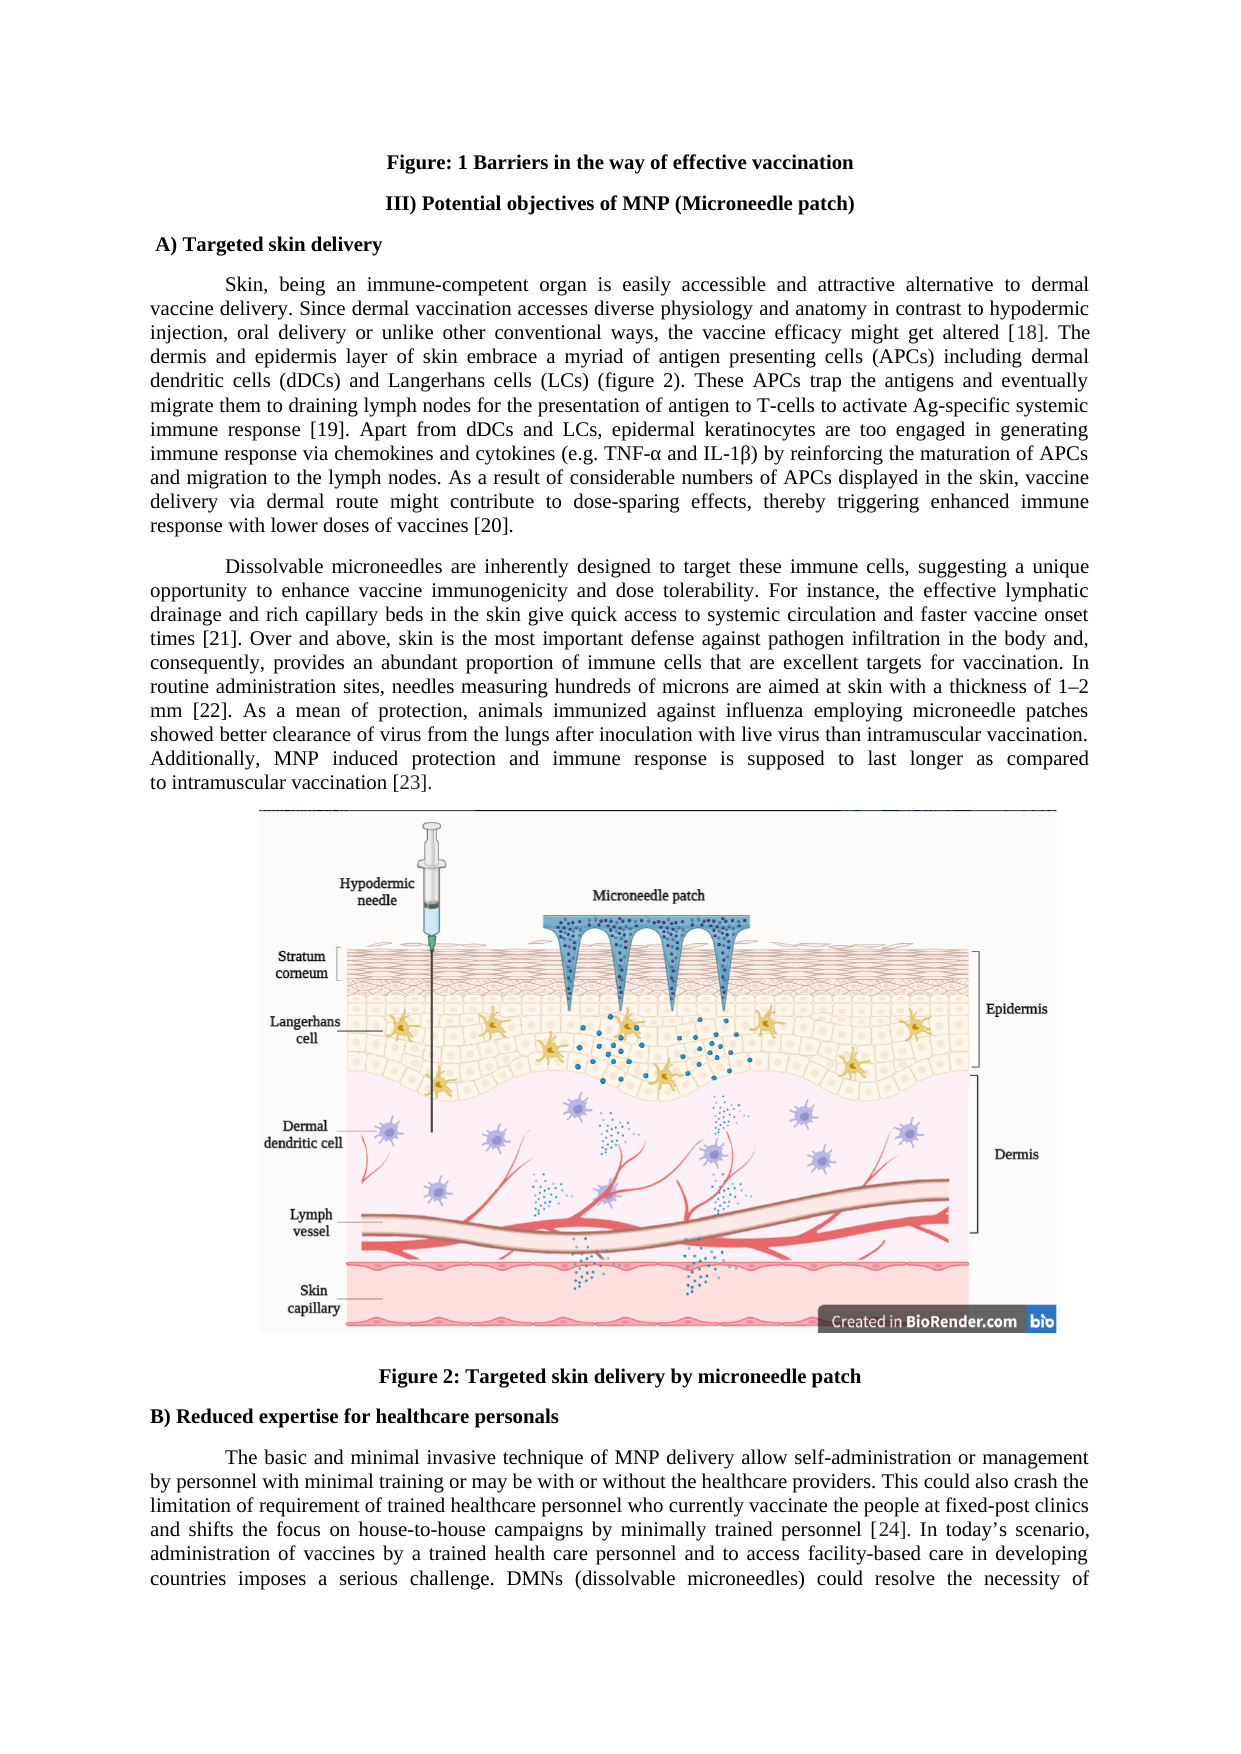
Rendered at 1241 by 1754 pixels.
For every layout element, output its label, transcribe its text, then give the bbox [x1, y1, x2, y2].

text Figure: 1 Barriers in the way of effective vaccination [150, 150, 1090, 174]
text Dissolvable microneedles are inherently designed to target these immune cells, suggesting a unique opportunity to enhance vaccine immunogenicity and dose tolerability. For instance, the effective lymphatic drainage and rich capillary beds in the skin give quick access to systemic circulation and faster vaccine onset times [21]. Over and above, skin is the most important defense against pathogen infiltration in the body and, consequently, provides an abundant proportion of immune cells that are excellent targets for vaccination. In routine administration sites, needles measuring hundreds of microns are aimed at skin with a thickness of 1–2 mm [22]. As a mean of protection, animals immunized against influenza employing microneedle patches showed better clearance of virus from the lungs after inoculation with live virus than intramuscular vaccination. Additionally, MNP induced protection and immune response is supposed to last longer as compared to intramuscular vaccination [23]. [150, 553, 1090, 794]
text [150, 1445, 1090, 1589]
picture [259, 810, 1057, 1333]
text B) Reduced expertise for healthcare personals [150, 1404, 1090, 1428]
text Figure 2: Targeted skin delivery by microneedle patch [150, 1364, 1090, 1388]
text III) Potential objectives of MNP (Microneedle patch) [150, 191, 1090, 215]
text Skin, being an immune-competent organ is easily accessible and attractive alternative to dermal vaccine delivery. Since dermal vaccination accesses diverse physiology and anatomy in contrast to hypodermic injection, oral delivery or unlike other conventional ways, the vaccine efficacy might get altered [18]. The dermis and epidermis layer of skin embrace a myriad of antigen presenting cells (APCs) including dermal dendritic cells (dDCs) and Langerhans cells (LCs) (figure 2). These APCs trap the antigens and eventually migrate them to draining lymph nodes for the presentation of antigen to T-cells to activate Ag-specific systemic immune response [19]. Apart from dDCs and LCs, epidermal keratinocytes are too engaged in generating immune response via chemokines and cytokines (e.g. TNF-α and IL-1β) by reinforcing the maturation of APCs and migration to the lymph nodes. As a result of considerable numbers of APCs displayed in the skin, vaccine delivery via dermal route might contribute to dose-sparing effects, thereby triggering enhanced immune response with lower doses of vaccines [20]. [150, 272, 1090, 537]
text A) Targeted skin delivery [150, 231, 1090, 256]
